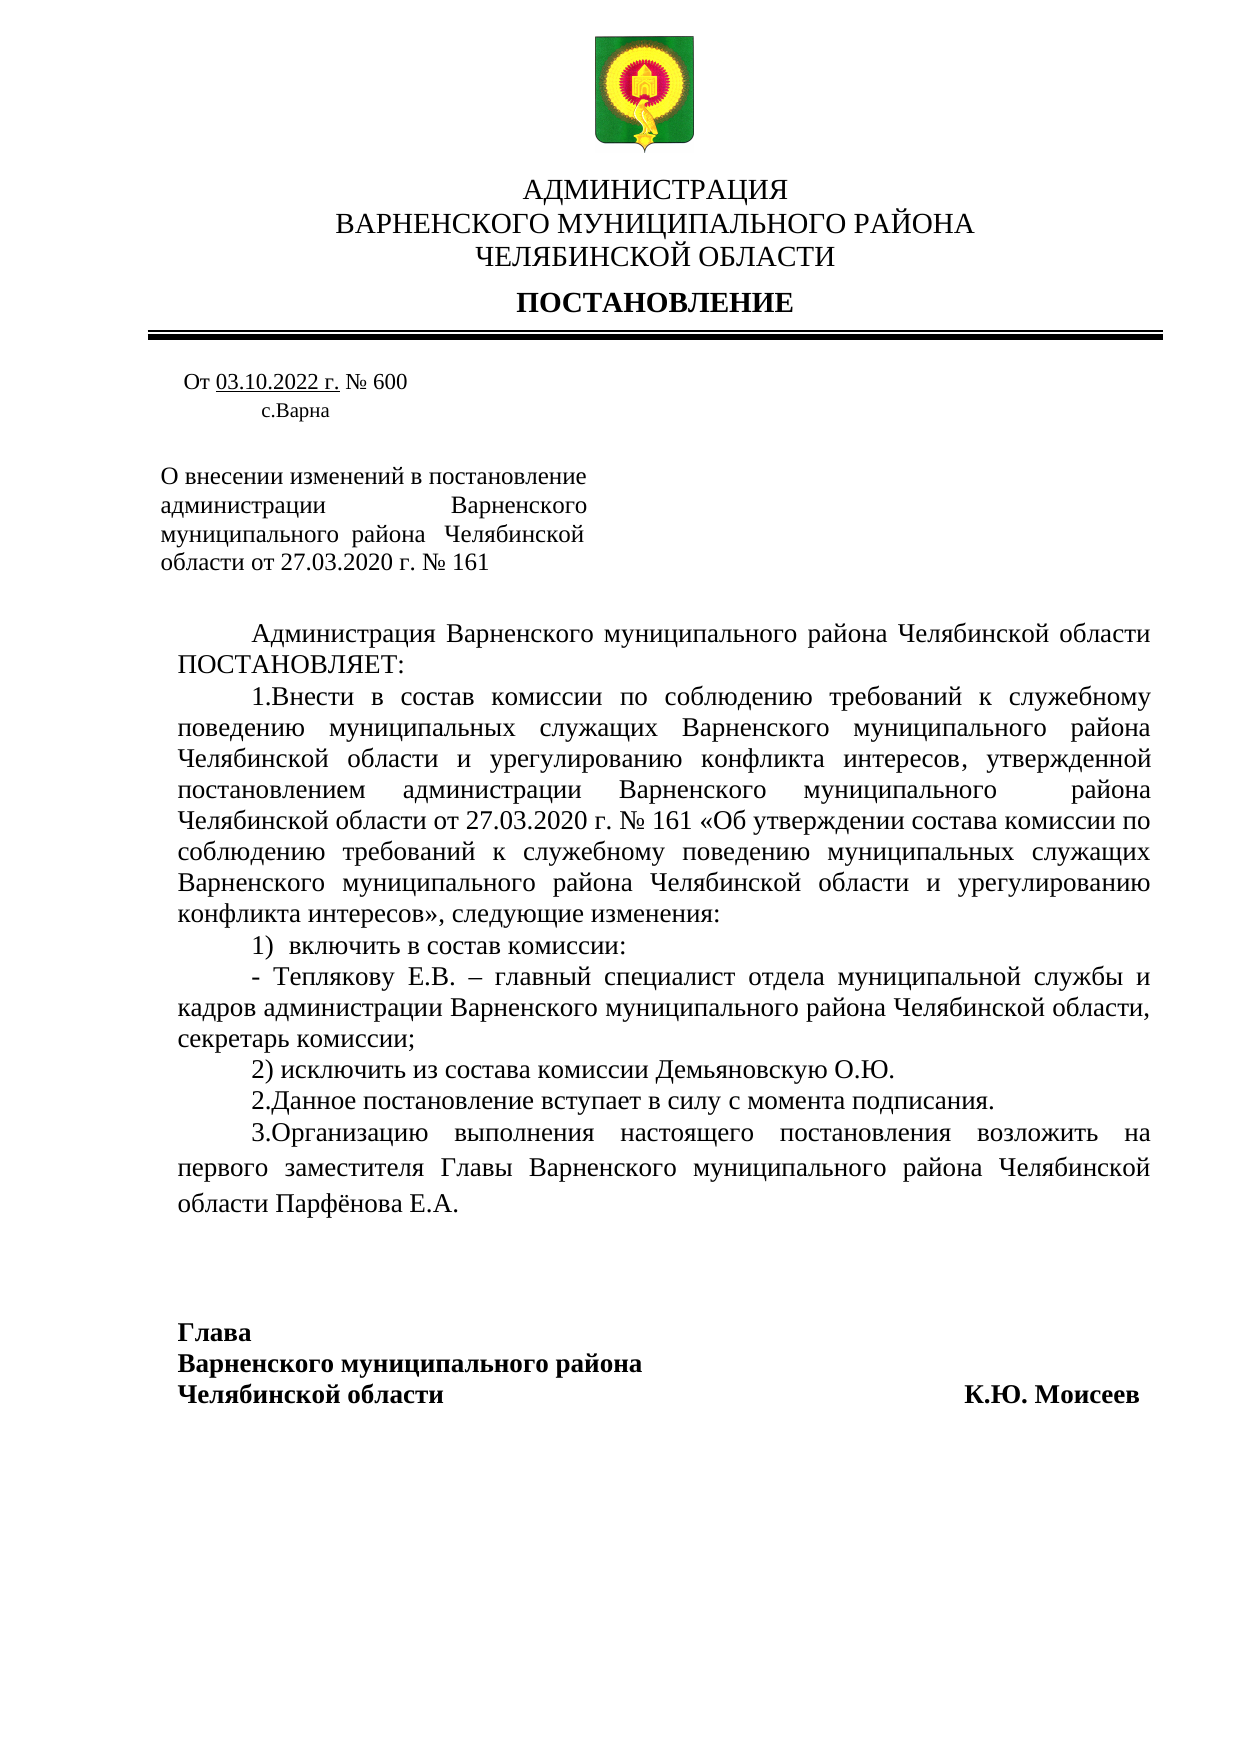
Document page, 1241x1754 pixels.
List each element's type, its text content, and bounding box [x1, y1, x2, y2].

text 2.Данное постановление вступает в силу с момента подписания. [177, 1084, 1152, 1116]
text Челябинской области К.Ю. Моисеев [177, 1378, 1152, 1410]
text Администрация Варненского муниципального района Челябинской области ПОСТАНОВЛЯЕТ: [177, 617, 1152, 679]
picture [595, 35, 694, 153]
list включить в состав комиссии: [251, 929, 1152, 960]
text 1.Внести в состав комиссии по соблюдению требований к служебному поведению муниципальных служащих Варненского муниципального района Челябинской области и урегулированию конфликта интересов, утвержденной постановлением администрации Варненского муниципального района Челябинской области от 27.03.2020 г. № 161 «Об утверждении состава комиссии по соблюдению требований к служебному поведению муниципальных служащих Варненского муниципального района Челябинской области и урегулированию конфликта интересов», следующие изменения: [177, 679, 1152, 929]
table_header АДМИНИСТРАЦИЯ ВАРНЕНСКОГО МУНИЦИПАЛЬНОГО РАЙОНА ЧЕЛЯБИНСКОЙ ОБЛАСТИ ПОСТАНОВЛЕНИЕ [148, 115, 1163, 330]
text 2) исключить из состава комиссии Демьяновскую О.Ю. [177, 1053, 1152, 1084]
text Варненского муниципального района [177, 1347, 1152, 1378]
text 3.Организацию выполнения настоящего постановления возложить на первого заместителя Главы Варненского муниципального района Челябинской области Парфёнова Е.А. [177, 1116, 1152, 1218]
table_header От 03.10.2022 г. № 600 [153, 364, 437, 398]
table_cell с.Варна [153, 398, 437, 434]
text - Теплякову Е.В. – главный специалист отдела муниципальной службы и кадров администрации Варненского муниципального района Челябинской области, секретарь комиссии; [177, 960, 1152, 1053]
text Глава [177, 1316, 1152, 1347]
